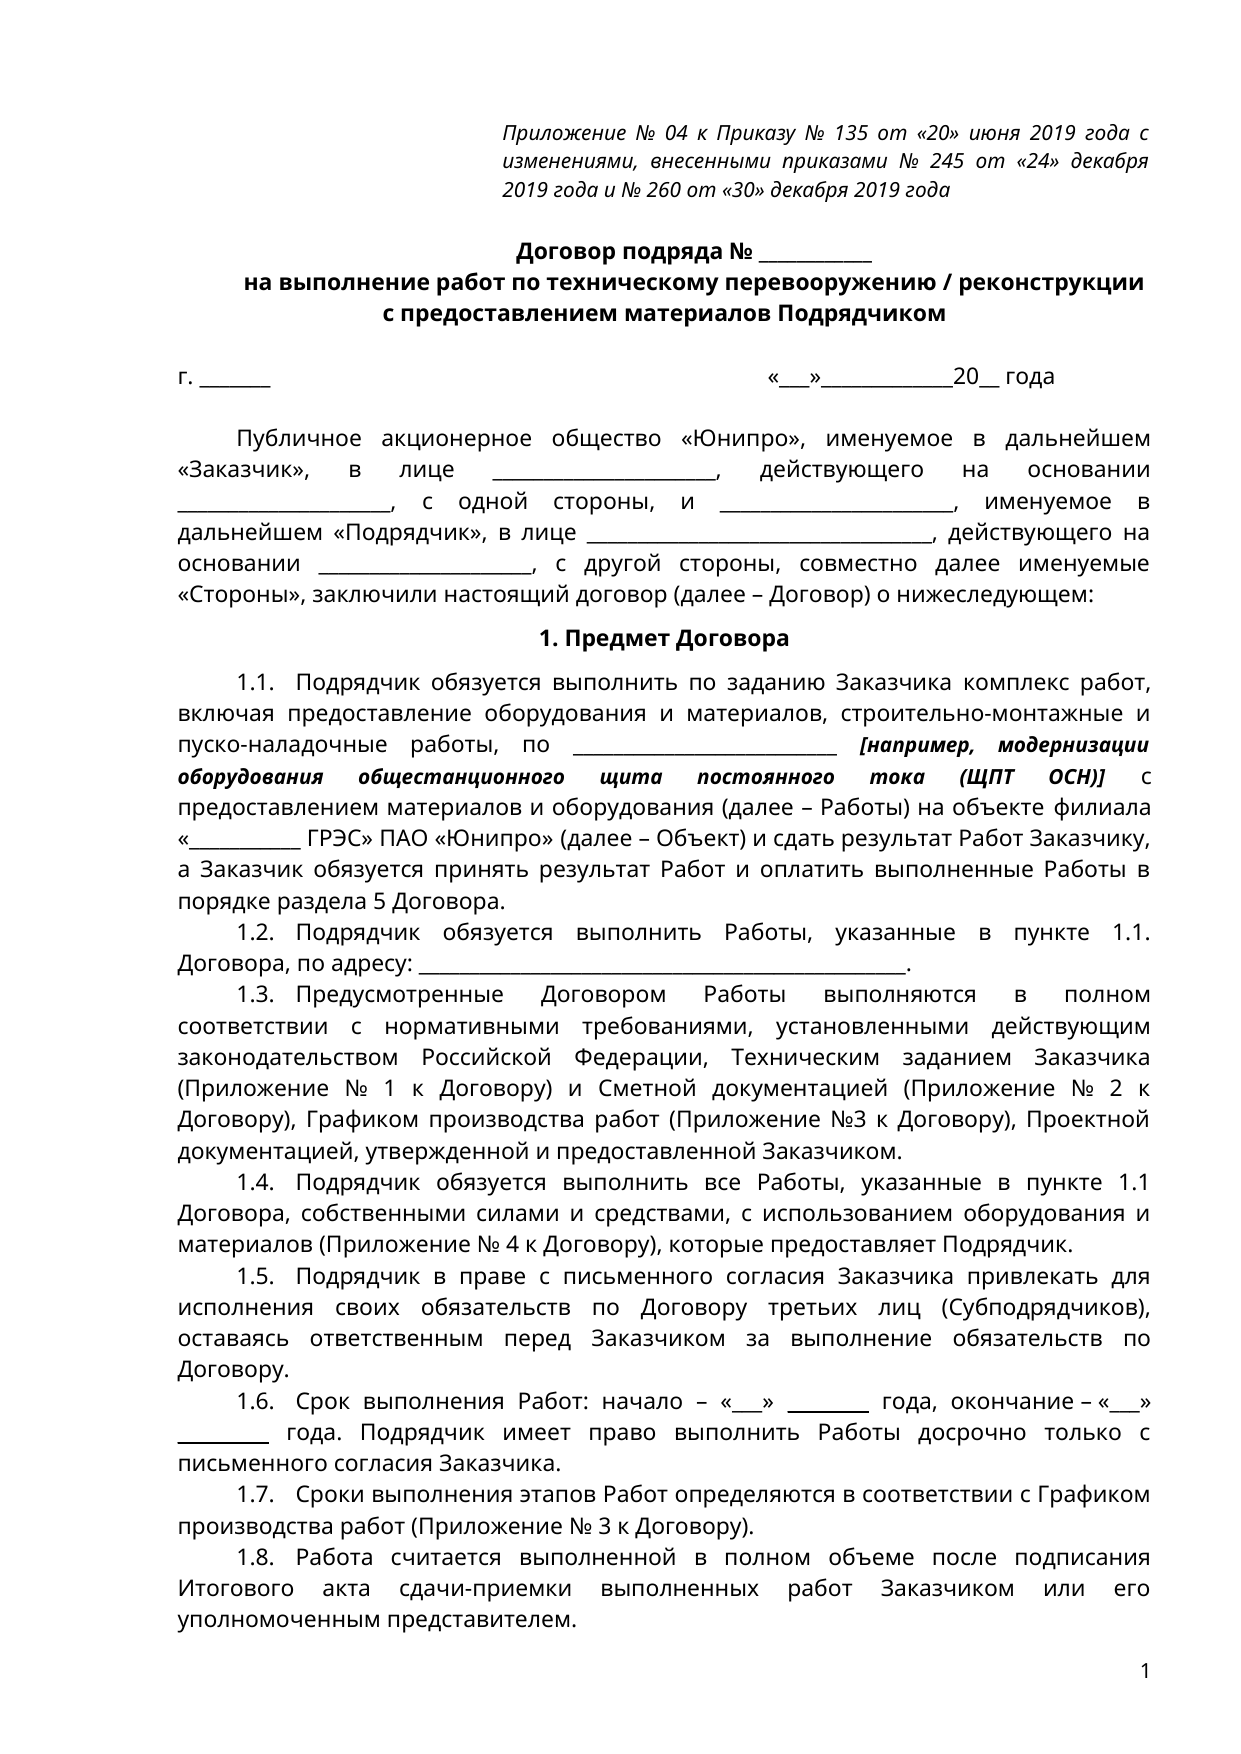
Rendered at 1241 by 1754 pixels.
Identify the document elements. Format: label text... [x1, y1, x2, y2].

subtitle Договор подряда № ____________ [177, 235, 1152, 266]
text на выполнение работ по техническому перевооружению / реконструкции с предоставлением материалов Подрядчиком [177, 266, 1152, 328]
list Подрядчик обязуется выполнить по заданию Заказчика комплекс работ, включая предоставление оборудования и материалов, строительно-монтажные и пуско-наладочные работы, по __________________________ [например, модернизации оборудования общестанционного щита постоянного тока (ЩПТ ОСН)] с предоставлением материалов и оборудования (далее – Работы) на объекте филиала «___________ ГРЭС» ПАО «Юнипро» (далее – Объект) и сдать результат Работ Заказчику, а Заказчик обязуется принять результат Работ и оплатить выполненные Работы в порядке раздела 5 Договора. [177, 666, 1152, 916]
subtitle Приложение № 04 к Приказу № 135 от «20» июня 2019 года c изменениями, внесенными приказами № 245 от «24» декабря 2019 года и № 260 от «30» декабря 2019 года [502, 118, 1152, 203]
subtitle г. _______ «___»_____________20__ года [177, 360, 1152, 391]
list Подрядчик обязуется выполнить все Работы, указанные в пункте 1.1 Договора, собственными силами и средствами, с использованием оборудования и материалов (Приложение № 4 к Договору), которые предоставляет Подрядчик. [177, 1166, 1152, 1260]
list Предусмотренные Договором Работы выполняются в полном соответствии с нормативными требованиями, установленными действующим законодательством Российской Федерации, Техническим заданием Заказчика (Приложение № 1 к Договору) и Сметной документацией (Приложение № 2 к Договору), Графиком производства работ (Приложение №3 к Договору), Проектной документацией, утвержденной и предоставленной Заказчиком. [177, 978, 1152, 1166]
text Публичное акционерное общество «Юнипро», именуемое в дальнейшем «Заказчик», в лице ______________________, действующего на основании _____________________, с одной стороны, и _______________________, именуемое в дальнейшем «Подрядчик», в лице __________________________________, действующего на основании _____________________, с другой стороны, совместно далее именуемые «Стороны», заключили настоящий договор (далее – Договор) о нижеследующем: [177, 422, 1152, 610]
list Подрядчик в праве с письменного согласия Заказчика привлекать для исполнения своих обязательств по Договору третьих лиц (Субподрядчиков), оставаясь ответственным перед Заказчиком за выполнение обязательств по Договору. [177, 1260, 1152, 1385]
list Срок выполнения Работ: начало – «___» ________ года, окончание – «___» _________ года. Подрядчик имеет право выполнить Работы досрочно только с письменного согласия Заказчика. [177, 1385, 1152, 1478]
list Работа считается выполненной в полном объеме после подписания Итогового акта сдачи-приемки выполненных работ Заказчиком или его уполномоченным представителем. [177, 1541, 1152, 1635]
text 1. Предмет Договора [177, 622, 1152, 653]
list Подрядчик обязуется выполнить Работы, указанные в пункте 1.1. Договора, по адресу: ________________________________________________. [177, 916, 1152, 978]
list Сроки выполнения этапов Работ определяются в соответствии с Графиком производства работ (Приложение № 3 к Договору). [177, 1478, 1152, 1541]
